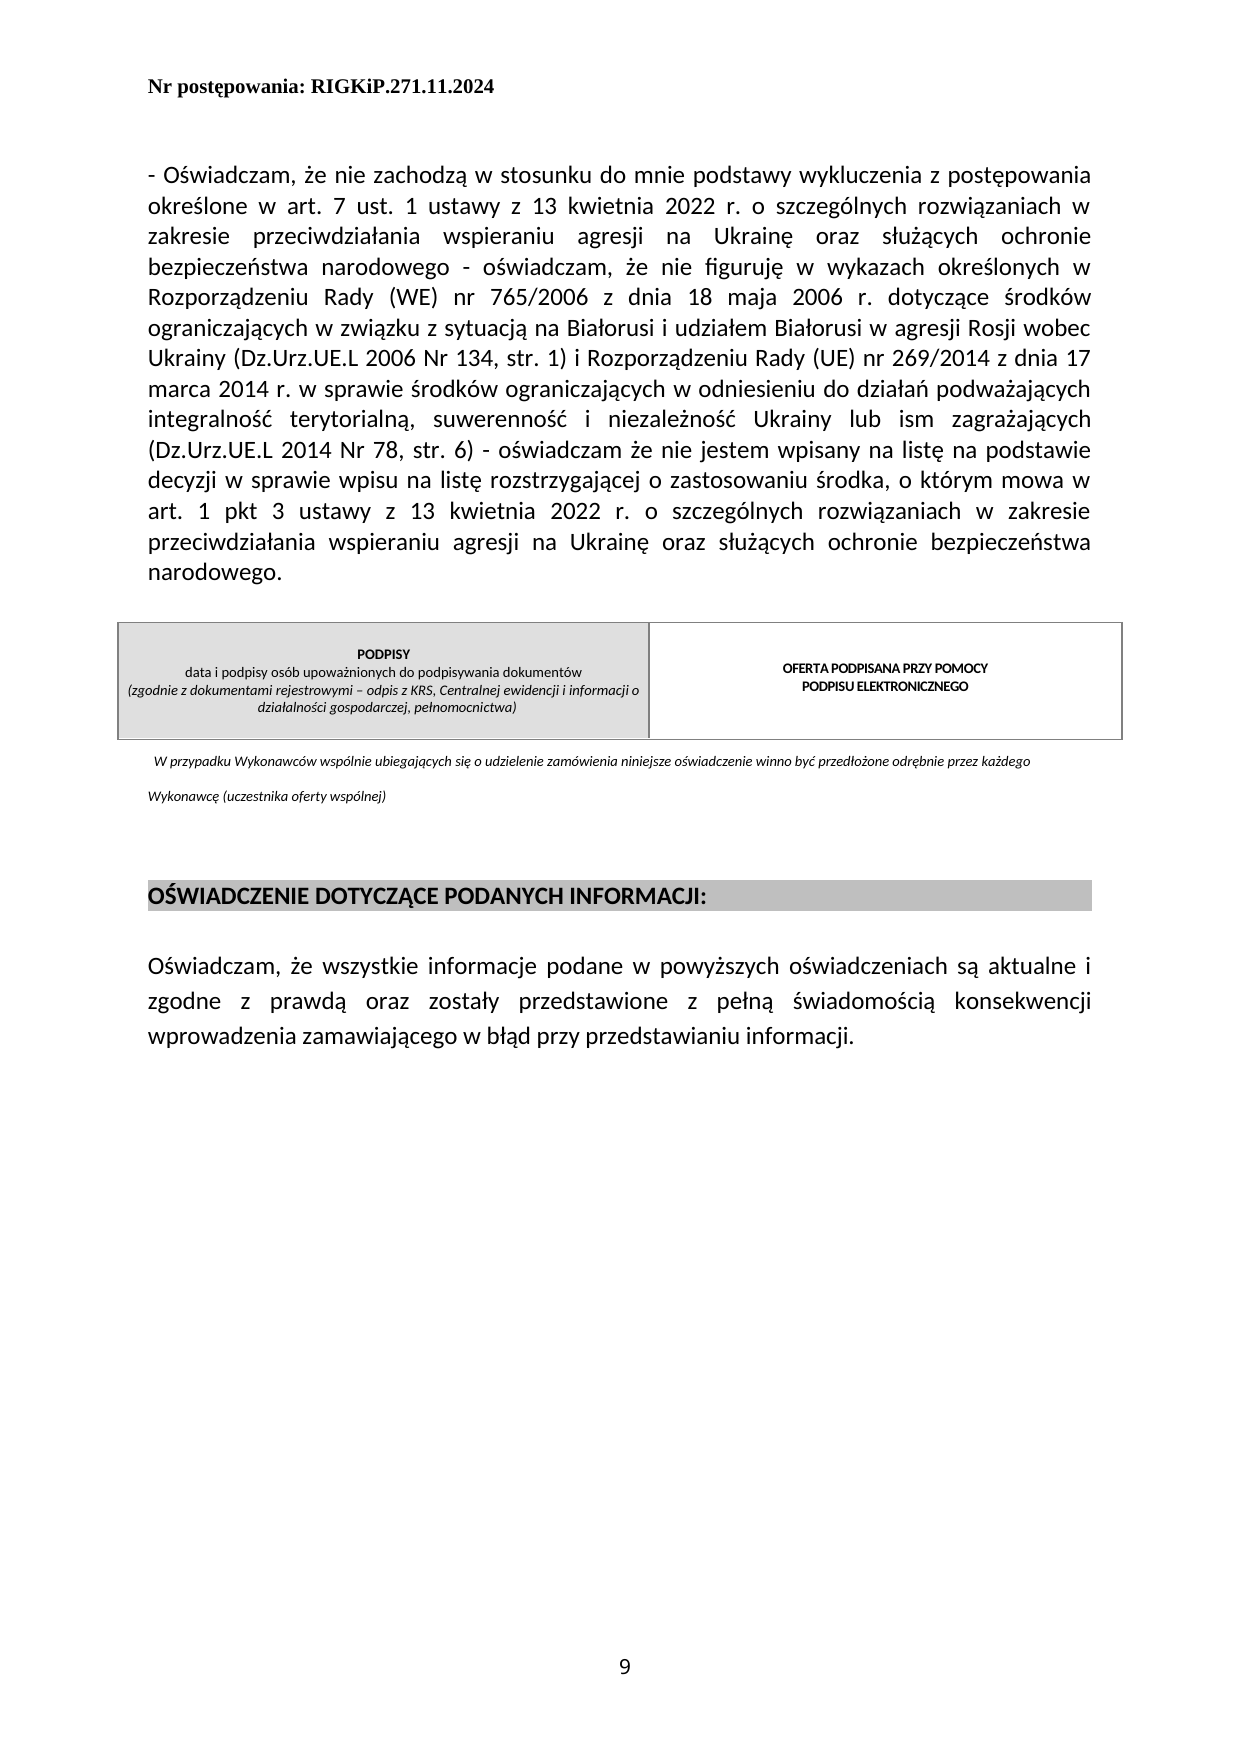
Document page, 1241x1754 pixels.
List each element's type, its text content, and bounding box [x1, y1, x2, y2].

text OŚWIADCZENIE DOTYCZĄCE PODANYCH INFORMACJI: [148, 880, 1092, 911]
text W przypadku Wykonawców wspólnie ubiegających się o udzielenie zamówienia niniejsze oświadczenie winno być przedłożone odrębnie przez każdego Wykonawcę (uczestnika oferty wspólnej) [148, 740, 1092, 806]
text - Oświadczam, że nie zachodzą w stosunku do mnie podstawy wykluczenia z postępowania określone w art. 7 ust. 1 ustawy z 13 kwietnia 2022 r. o szczególnych rozwiązaniach w zakresie przeciwdziałania wspieraniu agresji na Ukrainę oraz służących ochronie bezpieczeństwa narodowego - oświadczam, że nie figuruję w wykazach określonych w Rozporządzeniu Rady (WE) nr 765/2006 z dnia 18 maja 2006 r. dotyczące środków ograniczających w związku z sytuacją na Białorusi i udziałem Białorusi w agresji Rosji wobec Ukrainy (Dz.Urz.UE.L 2006 Nr 134, str. 1) i Rozporządzeniu Rady (UE) nr 269/2014 z dnia 17 marca 2014 r. w sprawie środków ograniczających w odniesieniu do działań podważających integralność terytorialną, suwerenność i niezależność Ukrainy lub ism zagrażających (Dz.Urz.UE.L 2014 Nr 78, str. 6) - oświadczam że nie jestem wpisany na listę na podstawie decyzji w sprawie wpisu na listę rozstrzygającej o zastosowaniu środka, o którym mowa w art. 1 pkt 3 ustawy z 13 kwietnia 2022 r. o szczególnych rozwiązaniach w zakresie przeciwdziałania wspieraniu agresji na Ukrainę oraz służących ochronie bezpieczeństwa narodowego. [148, 159, 1092, 587]
text Oświadczam, że wszystkie informacje podane w powyższych oświadczeniach są aktualne i zgodne z prawdą oraz zostały przedstawione z pełną świadomością konsekwencji wprowadzenia zamawiającego w błąd przy przedstawianiu informacji. [148, 950, 1092, 1051]
table_header PODPISY data i podpisy osób upoważnionych do podpisywania dokumentów (zgodnie z dokumentami rejestrowymi – odpis z KRS, Centralnej ewidencji i informacji o działalności gospodarczej, pełnomocnictwa) [119, 623, 648, 738]
table_header OFERTA PODPISANA PRZY POMOCY PODPISU ELEKTRONICZNEGO [650, 623, 1121, 738]
